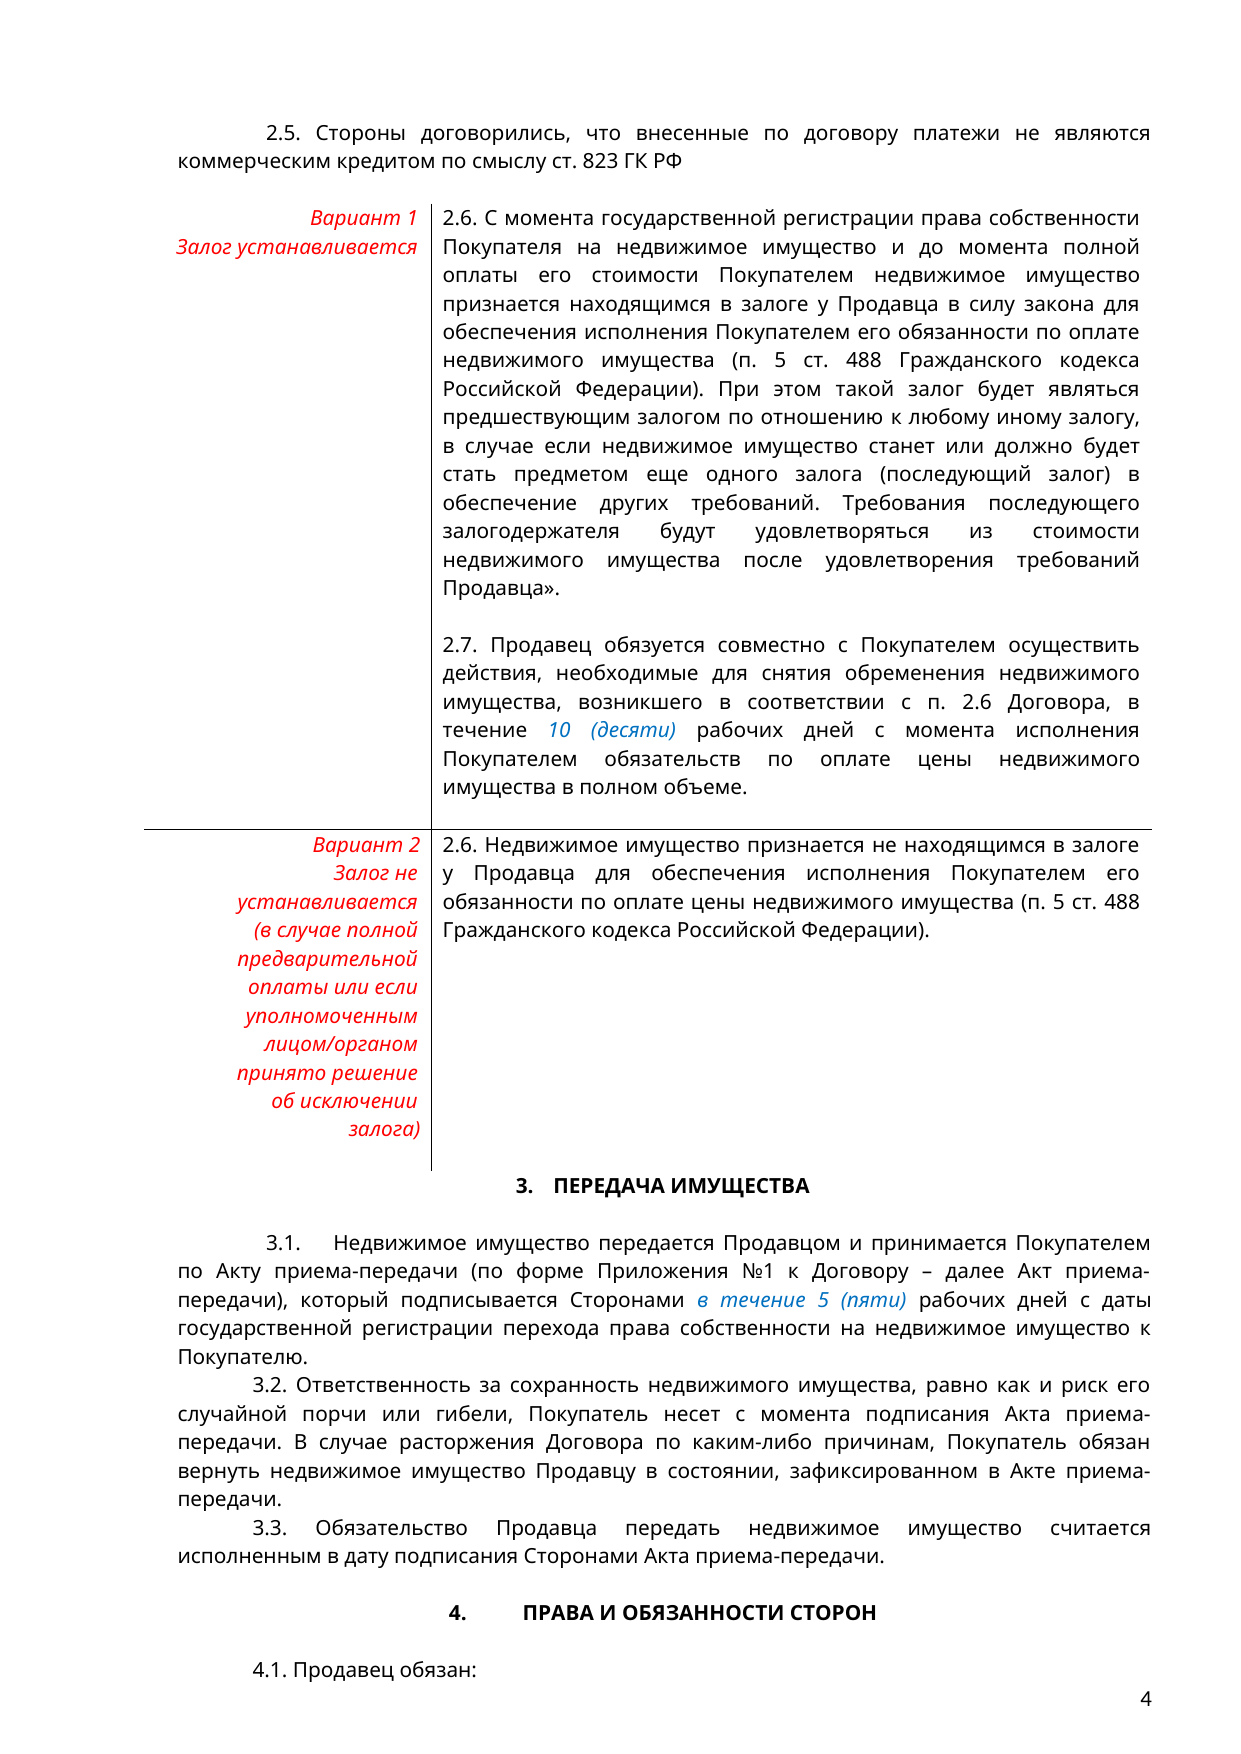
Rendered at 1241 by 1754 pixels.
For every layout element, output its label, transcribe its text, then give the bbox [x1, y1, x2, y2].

list ПЕРЕДАЧА ИМУЩЕСТВА [177, 1171, 1148, 1200]
list ПРАВА И ОБЯЗАННОСТИ СТОРОН [177, 1598, 1149, 1626]
table_header 2.6. С момента государственной регистрации права собственности Покупателя на недвижимое имущество и до момента полной оплаты его стоимости Покупателем недвижимое имущество признается находящимся в залоге у Продавца в силу закона для обеспечения исполнения Покупателем его обязанности по оплате недвижимого имущества (п. 5 ст. 488 Гражданского кодекса Российской Федерации). При этом такой залог будет являться предшествующим залогом по отношению к любому иному залогу, в случае если недвижимое имущество станет или должно будет стать предметом еще одного залога (последующий залог) в обеспечение других требований. Требования последующего залогодержателя будут удовлетворяться из стоимости недвижимого имущества после удовлетворения требований Продавца». 2.7. Продавец обязуется совместно с Покупателем осуществить действия, необходимые для снятия обременения недвижимого имущества, возникшего в соответствии с п. 2.6 Договора, в течение 10 (десяти) рабочих дней с момента исполнения Покупателем обязательств по оплате цены недвижимого имущества в полном объеме. [432, 204, 1152, 829]
text 4.1. Продавец обязан: [177, 1655, 1152, 1683]
table_cell Вариант 2 Залог не устанавливается (в случае полной предварительной оплаты или если уполномоченным лицом/органом принято решение об исключении залога) [144, 830, 431, 1171]
text 3.3. Обязательство Продавца передать недвижимое имущество считается исполненным в дату подписания Сторонами Акта приема-передачи. [177, 1513, 1152, 1569]
table_cell 2.6. Недвижимое имущество признается не находящимся в залоге у Продавца для обеспечения исполнения Покупателем его обязанности по оплате цены недвижимого имущества (п. 5 ст. 488 Гражданского кодекса Российской Федерации). [432, 830, 1152, 1171]
text 2.5. Стороны договорились, что внесенные по договору платежи не являются коммерческим кредитом по смыслу ст. 823 ГК РФ [177, 118, 1152, 175]
list Недвижимое имущество передается Продавцом и принимается Покупателем по Акту приема-передачи (по форме Приложения №1 к Договору – далее Акт приема-передачи), который подписывается Сторонами в течение 5 (пяти) рабочих дней с даты государственной регистрации перехода права собственности на недвижимое имущество к Покупателю. [177, 1228, 1152, 1370]
text 3.2. Ответственность за сохранность недвижимого имущества, равно как и риск его случайной порчи или гибели, Покупатель несет с момента подписания Акта приема-передачи. В случае расторжения Договора по каким-либо причинам, Покупатель обязан вернуть недвижимое имущество Продавцу в состоянии, зафиксированном в Акте приема-передачи. [177, 1370, 1152, 1513]
table_header Вариант 1 Залог устанавливается [144, 204, 431, 829]
